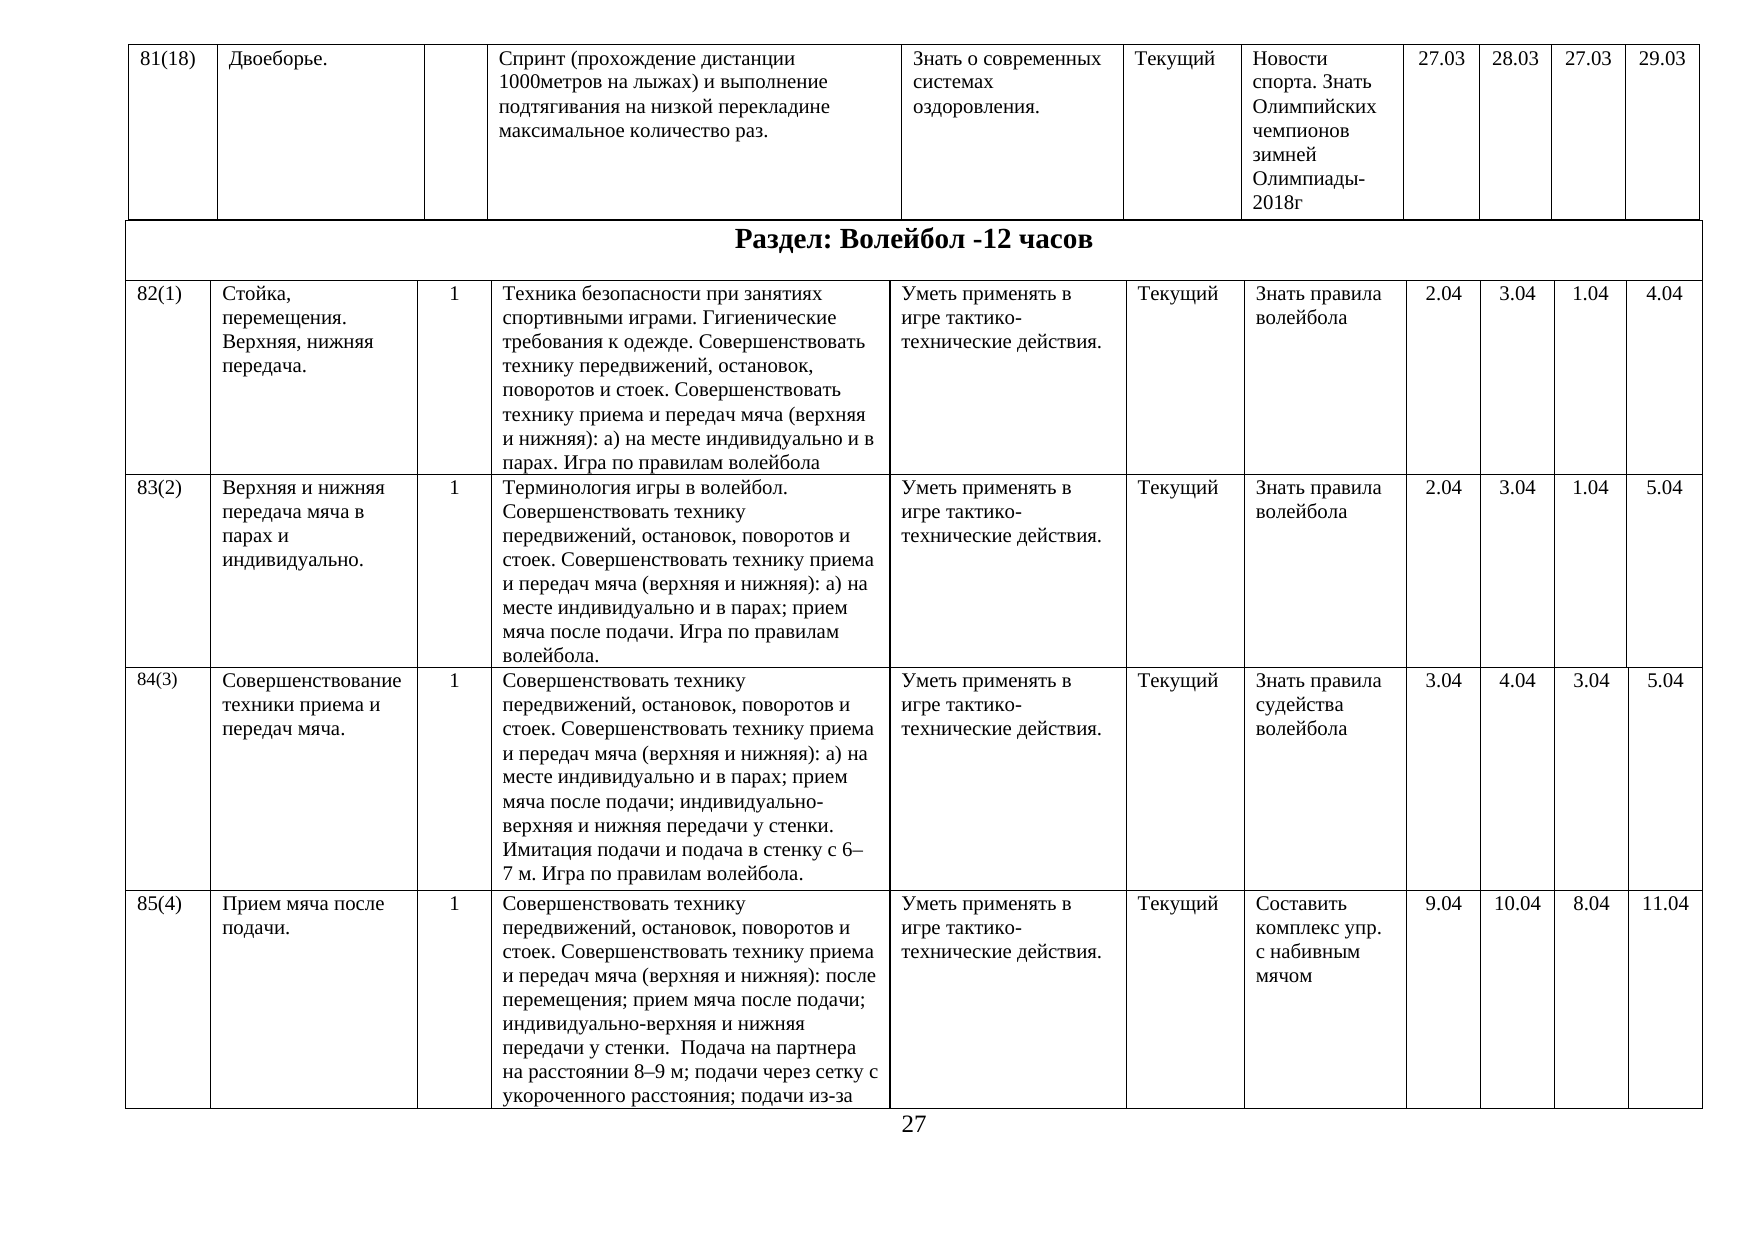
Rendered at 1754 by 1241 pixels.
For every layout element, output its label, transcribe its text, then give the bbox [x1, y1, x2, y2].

table_cell 28.03 [1480, 45, 1551, 219]
table_cell 3.04 [1481, 475, 1554, 667]
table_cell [902, 45, 1123, 219]
table_cell Стойка, перемещения. Верхняя, нижняя передача. [211, 281, 417, 474]
table_cell Знать правила волейбола [1245, 475, 1406, 667]
table_cell Знать правила волейбола [1245, 281, 1406, 474]
table_cell 1 [418, 668, 491, 889]
table_cell Уметь применять в игре тактико- технические действия. [891, 668, 1126, 889]
table_cell Техника безопасности при занятиях спортивными играми. Гигиенические требования к одежде. Совершенствовать технику передвижений, остановок, поворотов и стоек. Совершенствовать технику приема и передач мяча (верхняя и нижняя): а) на месте индивидуально и в парах. Игра по правилам волейбола [492, 281, 889, 474]
table_cell Текущий [1127, 475, 1244, 667]
table_cell Совершенствование техники приема и передач мяча. [211, 668, 417, 889]
table_cell Текущий [1127, 891, 1244, 1108]
table_cell 3.04 [1555, 668, 1628, 889]
table_header Раздел: Волейбол -12 часов [126, 221, 1702, 280]
table_cell Уметь применять в игре тактико- технические действия. [891, 475, 1126, 667]
table_cell 3.04 [1481, 281, 1554, 474]
table_cell 2.04 [1407, 281, 1480, 474]
table_cell 27.03 [1404, 45, 1479, 219]
table_cell 27.03 [1552, 45, 1625, 219]
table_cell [1242, 45, 1403, 219]
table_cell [891, 891, 1126, 1108]
table_cell 29.03 [1626, 45, 1699, 219]
table_cell 81(18) [129, 45, 217, 219]
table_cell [488, 45, 901, 219]
table_cell 1 [418, 475, 491, 667]
table_cell 83(2) [126, 475, 210, 667]
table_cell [492, 891, 889, 1108]
table_cell Совершенствовать технику передвижений, остановок, поворотов и стоек. Совершенствовать технику приема и передач мяча (верхняя и нижняя): а) на месте индивидуально и в парах; прием мяча после подачи; индивидуально-верхняя и нижняя передачи у стенки. Имитация подачи и подача в стенку с 6–7 м. Игра по правилам волейбола. [492, 668, 889, 889]
table_cell 2.04 [1407, 475, 1480, 667]
table_cell 9.04 [1407, 891, 1480, 1108]
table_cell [1245, 891, 1406, 1108]
table_cell 85(4) [126, 891, 210, 1108]
table_cell Терминология игры в волейбол. Совершенствовать технику передвижений, остановок, поворотов и стоек. Совершенствовать технику приема и передач мяча (верхняя и нижняя): а) на месте индивидуально и в парах; прием мяча после подачи. Игра по правилам волейбола. [492, 475, 889, 667]
table_cell 5.04 [1627, 475, 1702, 667]
table_cell Текущий [1127, 668, 1244, 889]
table_cell 3.04 [1407, 668, 1480, 889]
table_cell 84(3) [126, 668, 210, 889]
table_cell Текущий [1124, 45, 1241, 219]
table_cell Текущий [1127, 281, 1244, 474]
table_cell 1.04 [1555, 475, 1626, 667]
table_cell 8.04 [1555, 891, 1628, 1108]
table_cell Знать правила судейства волейбола [1245, 668, 1406, 889]
table_cell Двоеборье. [218, 45, 424, 219]
table_cell 11.04 [1629, 891, 1702, 1108]
table_cell Верхняя и нижняя передача мяча в парах и индивидуально. [211, 475, 417, 667]
table_cell 1 [418, 891, 491, 1108]
table_cell [425, 45, 487, 219]
table_cell 10.04 [1481, 891, 1554, 1108]
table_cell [211, 891, 417, 1108]
table_cell Уметь применять в игре тактико- технические действия. [891, 281, 1126, 474]
table_cell 4.04 [1481, 668, 1554, 889]
table_cell 1.04 [1555, 281, 1626, 474]
table_cell 1 [418, 281, 491, 474]
table_cell 5.04 [1629, 668, 1702, 889]
table_cell 4.04 [1627, 281, 1702, 474]
table_cell 82(1) [126, 281, 210, 474]
